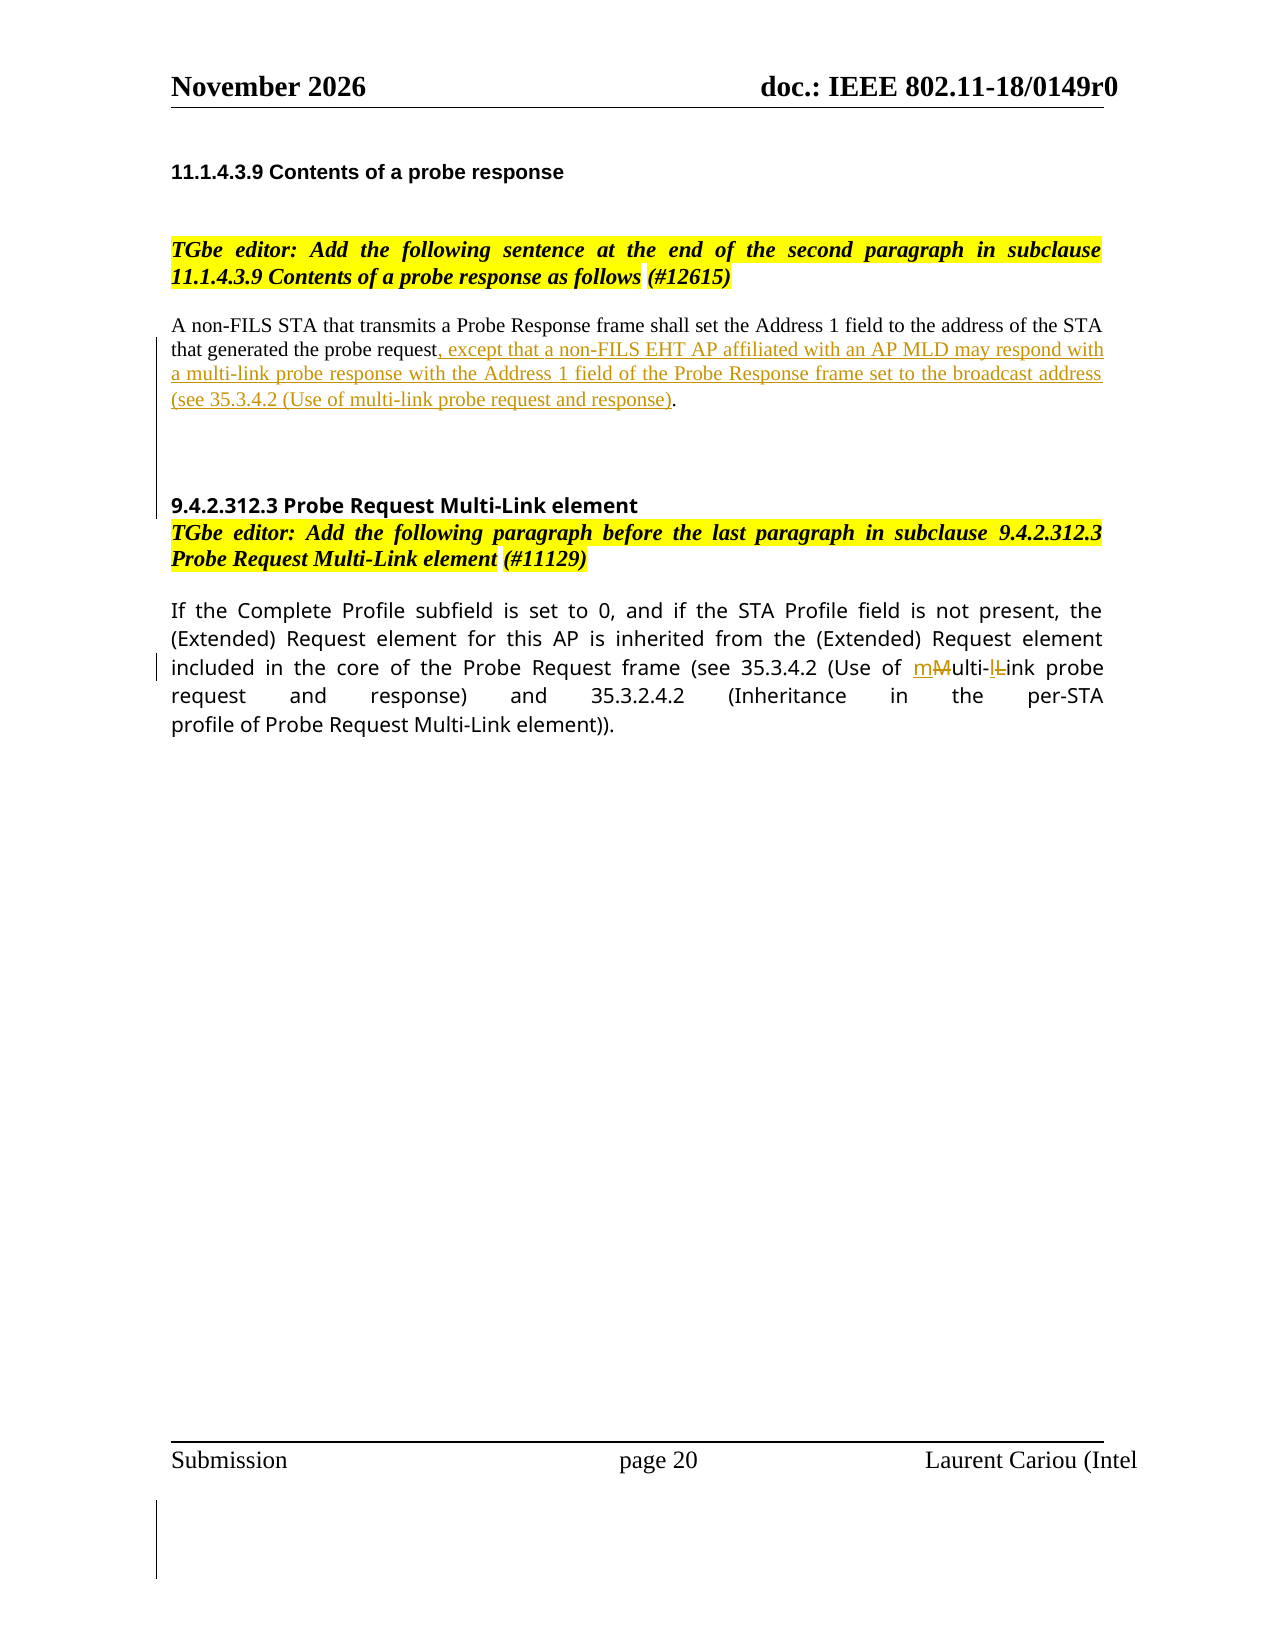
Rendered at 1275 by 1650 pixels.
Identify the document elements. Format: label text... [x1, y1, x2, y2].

text 9.4.2.312.3 Probe Request Multi-Link element [171, 491, 1104, 519]
text If the Complete Profile subfield is set to 0, and if the STA Profile field is not present, the (Extended) Request element for this AP is inherited from the (Extended) Request element included in the core of the Probe Request frame (see 35.3.4.2 (Use of ulti-ink probe request and response) and 35.3.2.4.2 (Inheritance in the per-STA profile of Probe Request Multi-Link element)). [171, 596, 1104, 738]
text 11.1.4.3.9 Contents of a probe response [171, 160, 1104, 184]
text A non-FILS STA that transmits a Probe Response frame shall set the Address 1 field to the address of the STA that generated the probe request. [171, 313, 1104, 412]
text TGbe editor: Add the following sentence at the end of the second paragraph in subclause 11.1.4.3.9 Contents of a probe response as follows (#12615) [731, 236, 1104, 289]
text TGbe editor: Add the following paragraph before the last paragraph in subclause 9.4.2.312.3 Probe Request Multi-Link element (#11129) [587, 519, 1104, 572]
